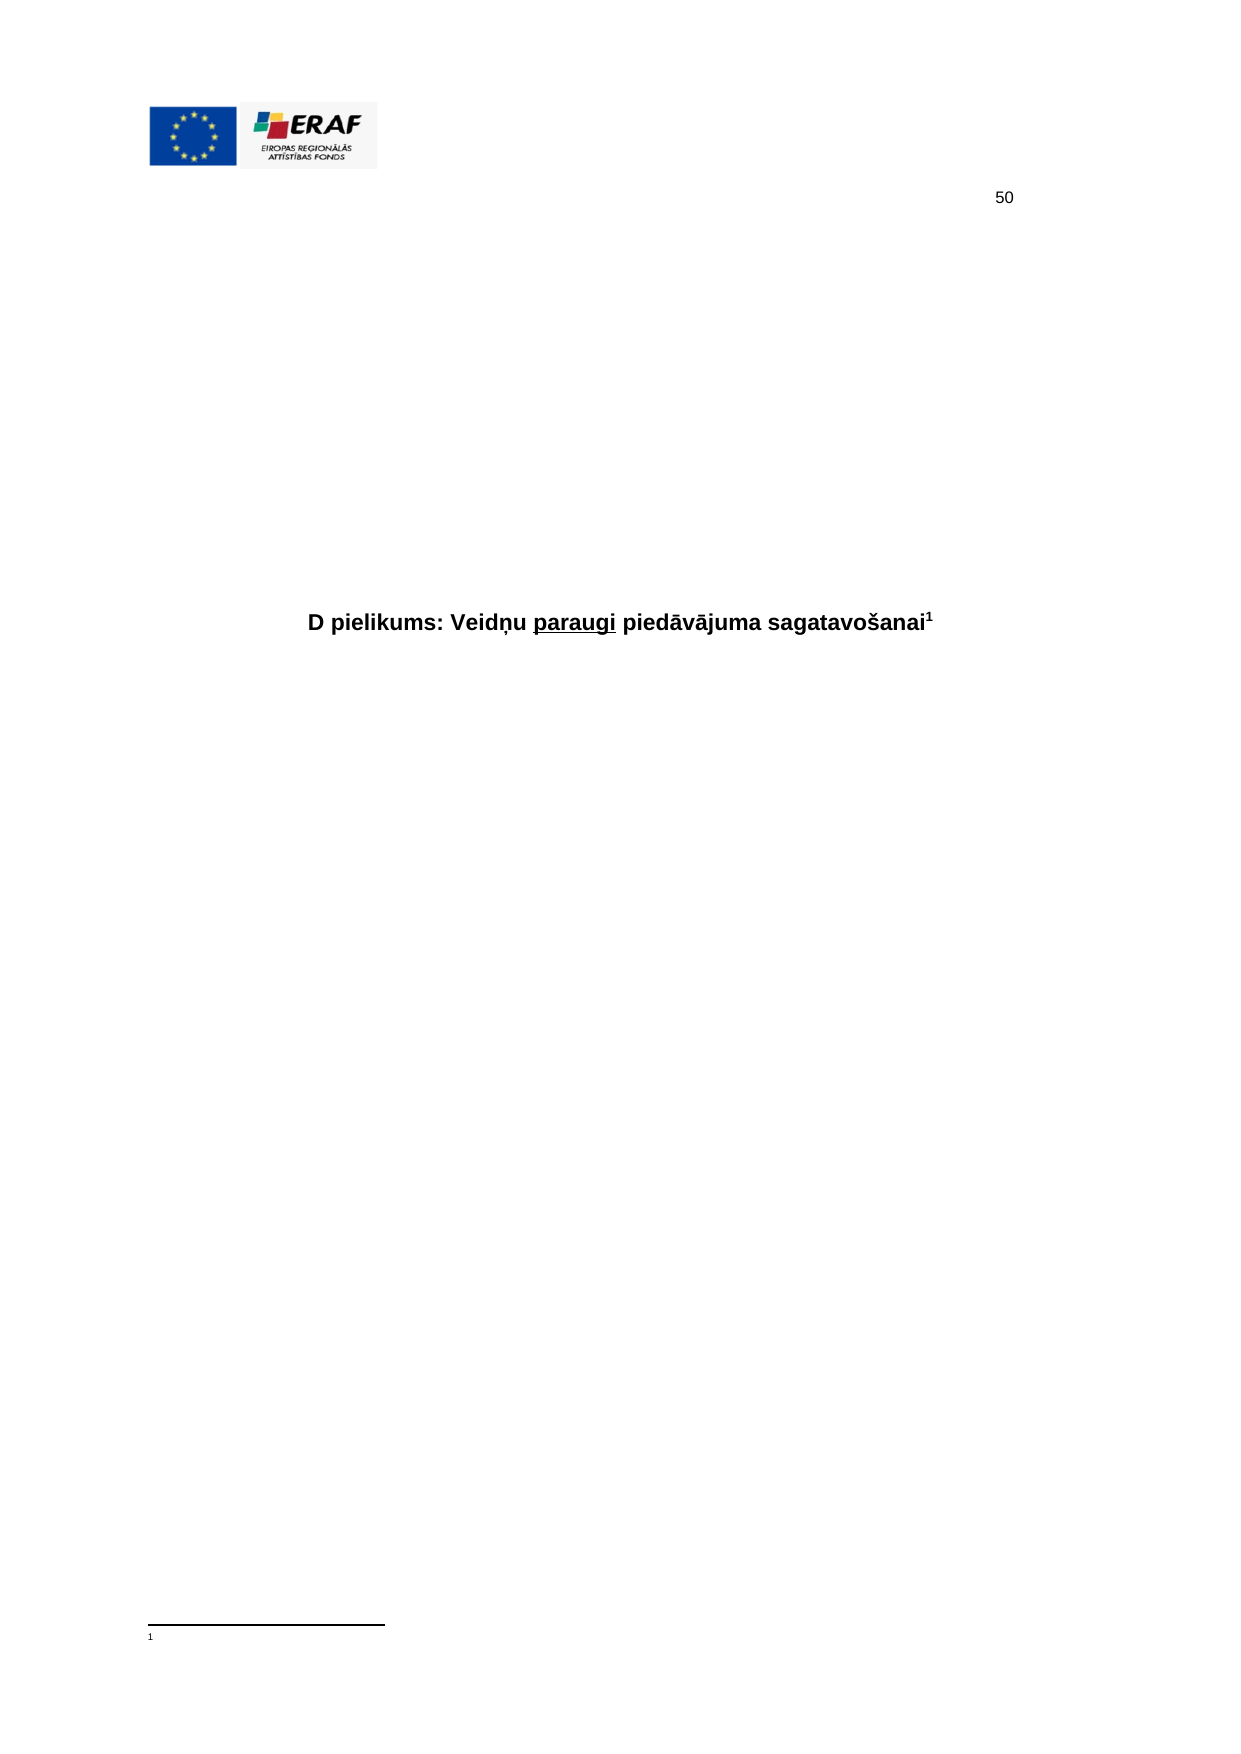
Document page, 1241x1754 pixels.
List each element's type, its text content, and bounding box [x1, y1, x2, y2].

list D pielikums: Veidņu paraugi piedāvājuma sagatavošanai [148, 609, 1093, 635]
picture [147, 102, 378, 169]
